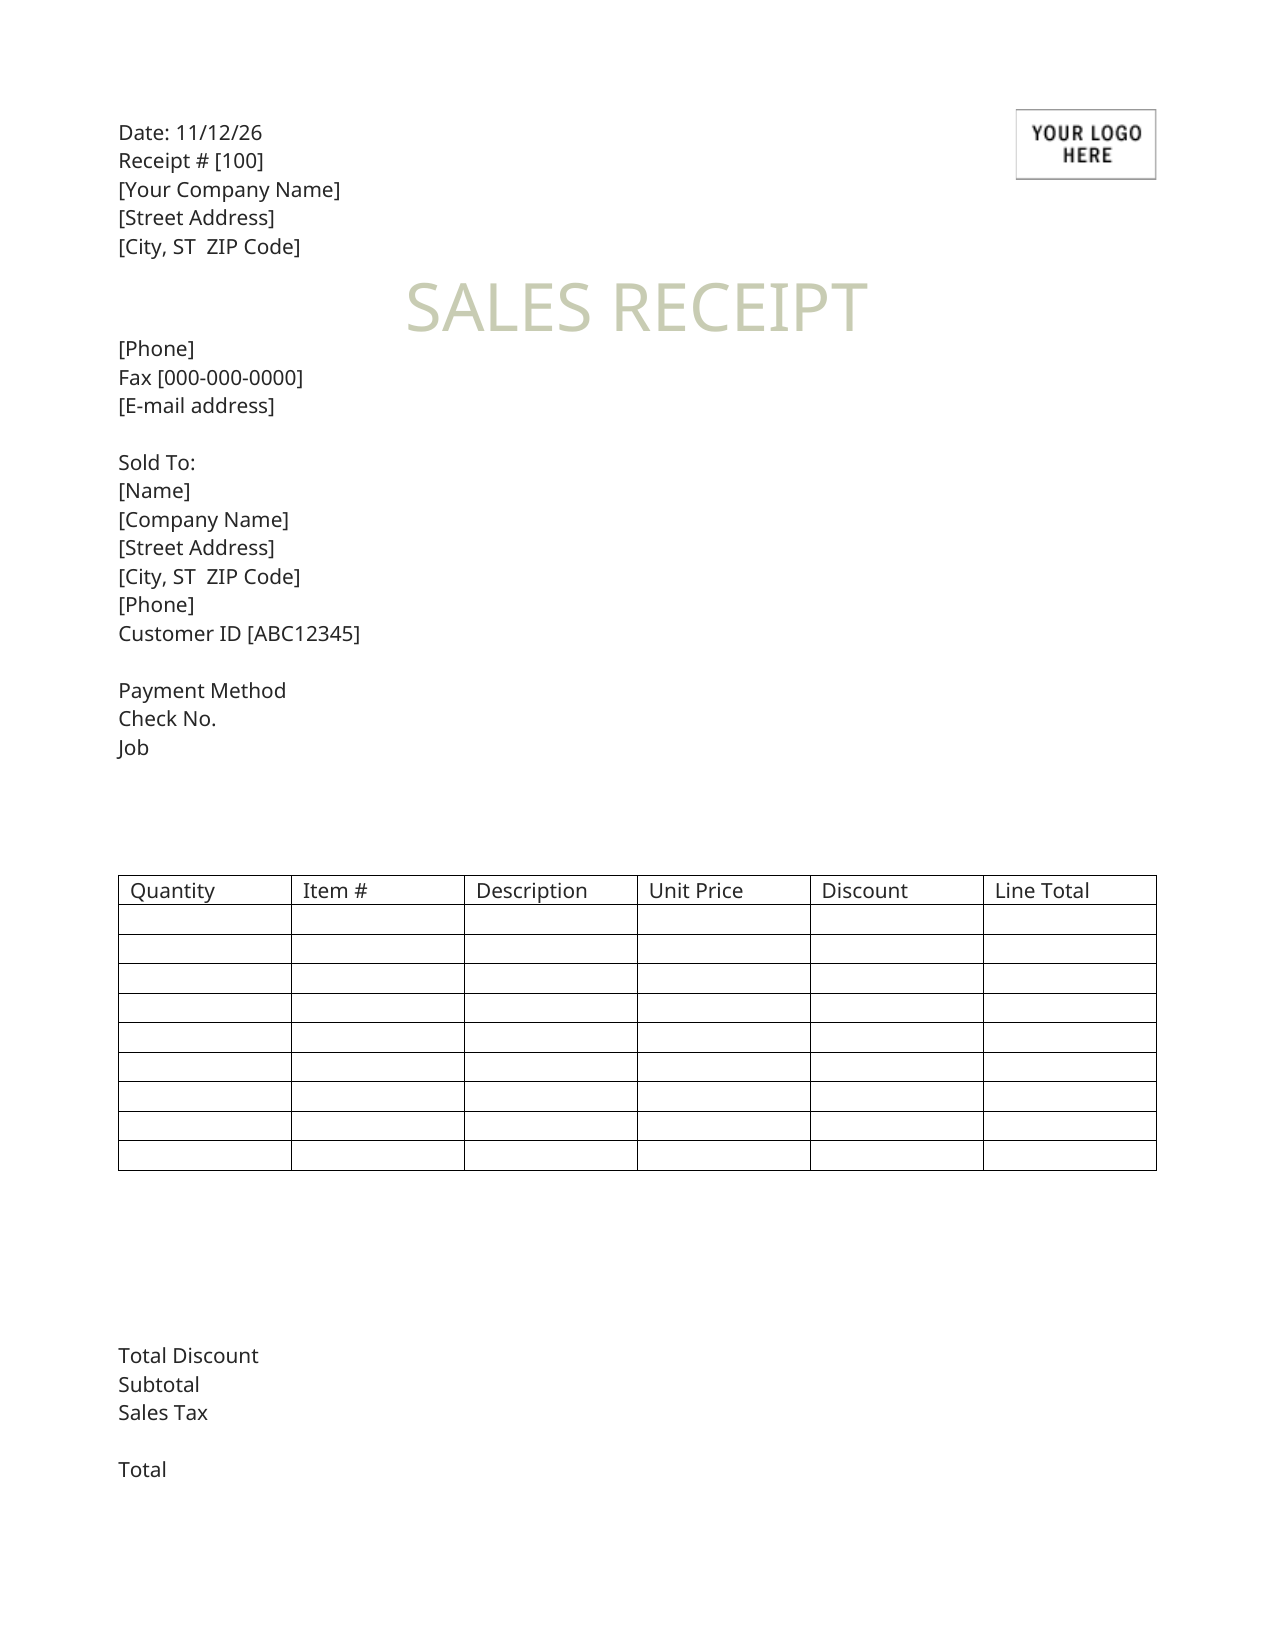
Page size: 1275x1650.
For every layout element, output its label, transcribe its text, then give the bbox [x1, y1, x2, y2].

table_header Unit Price [638, 876, 810, 904]
table_cell [811, 1053, 983, 1081]
table_cell [984, 1023, 1156, 1052]
table_cell [465, 964, 637, 993]
table_cell [292, 1023, 464, 1052]
table_cell [984, 1053, 1156, 1081]
table_cell [119, 1082, 291, 1111]
table_cell [119, 1023, 291, 1052]
table_cell [984, 905, 1156, 934]
table_cell [292, 994, 464, 1022]
table_cell [811, 1023, 983, 1052]
table_cell [292, 964, 464, 993]
text Customer ID [ABC12345] [118, 619, 1157, 647]
table_cell [465, 905, 637, 934]
table_cell [465, 1141, 637, 1169]
table_cell [984, 964, 1156, 993]
table_header Discount [811, 876, 983, 904]
text Job [118, 733, 1157, 761]
table_cell [811, 1141, 983, 1169]
text [Phone] [118, 590, 1157, 619]
table_cell [119, 964, 291, 993]
table_cell [292, 1082, 464, 1111]
table_cell [292, 905, 464, 934]
table_cell [292, 1053, 464, 1081]
table_cell [638, 964, 810, 993]
table_cell [119, 1053, 291, 1081]
table_cell [638, 994, 810, 1022]
table_cell [638, 1082, 810, 1111]
table_cell [292, 935, 464, 963]
table_cell [638, 1053, 810, 1081]
table_cell [465, 1053, 637, 1081]
table_cell [811, 905, 983, 934]
table_cell [119, 935, 291, 963]
text Sales Tax [118, 1398, 1157, 1427]
table_cell [984, 1141, 1156, 1169]
table_header Line Total [984, 876, 1156, 904]
table_header Quantity [119, 876, 291, 904]
text Total Discount [118, 1341, 1157, 1370]
text Sold To: [118, 448, 1157, 477]
table_cell [119, 994, 291, 1022]
table_header Description [465, 876, 637, 904]
text [E-mail address] [118, 391, 1157, 420]
table_cell [638, 1112, 810, 1140]
table_cell [292, 1141, 464, 1169]
table_cell [465, 935, 637, 963]
text Fax [000-000-0000] [118, 363, 1157, 391]
picture [1015, 109, 1157, 180]
table_cell [465, 1023, 637, 1052]
table_cell [811, 994, 983, 1022]
table_cell [811, 1112, 983, 1140]
table_cell [984, 994, 1156, 1022]
text Check No. [118, 704, 1157, 733]
table_cell [119, 1112, 291, 1140]
table_cell [984, 1082, 1156, 1111]
text [Company Name] [118, 505, 1157, 533]
text Receipt # [100] [118, 147, 1015, 175]
table_cell [465, 1082, 637, 1111]
table_header Item # [292, 876, 464, 904]
table_cell [119, 905, 291, 934]
table_cell [465, 994, 637, 1022]
text Payment Method [118, 676, 1157, 704]
text Subtotal [118, 1370, 1157, 1398]
text [Street Address] [118, 203, 1157, 232]
table_cell [465, 1112, 637, 1140]
text Date: 9/30/18 [118, 118, 1015, 147]
table_cell [638, 905, 810, 934]
table_cell [119, 1141, 291, 1169]
table_cell [984, 935, 1156, 963]
table_cell [811, 1082, 983, 1111]
table_cell [638, 1141, 810, 1169]
text [Your Company Name] [118, 175, 1157, 203]
text Total [118, 1455, 1157, 1483]
table_cell [638, 1023, 810, 1052]
text [Phone] [118, 260, 1157, 363]
table_cell [638, 935, 810, 963]
table_cell [811, 964, 983, 993]
text [Name] [118, 477, 1157, 505]
table_cell [984, 1112, 1156, 1140]
text [City, ST ZIP Code] [118, 562, 1157, 590]
table_cell [292, 1112, 464, 1140]
text [Street Address] [118, 533, 1157, 562]
text [City, ST ZIP Code] [118, 232, 1157, 260]
table_cell [811, 935, 983, 963]
